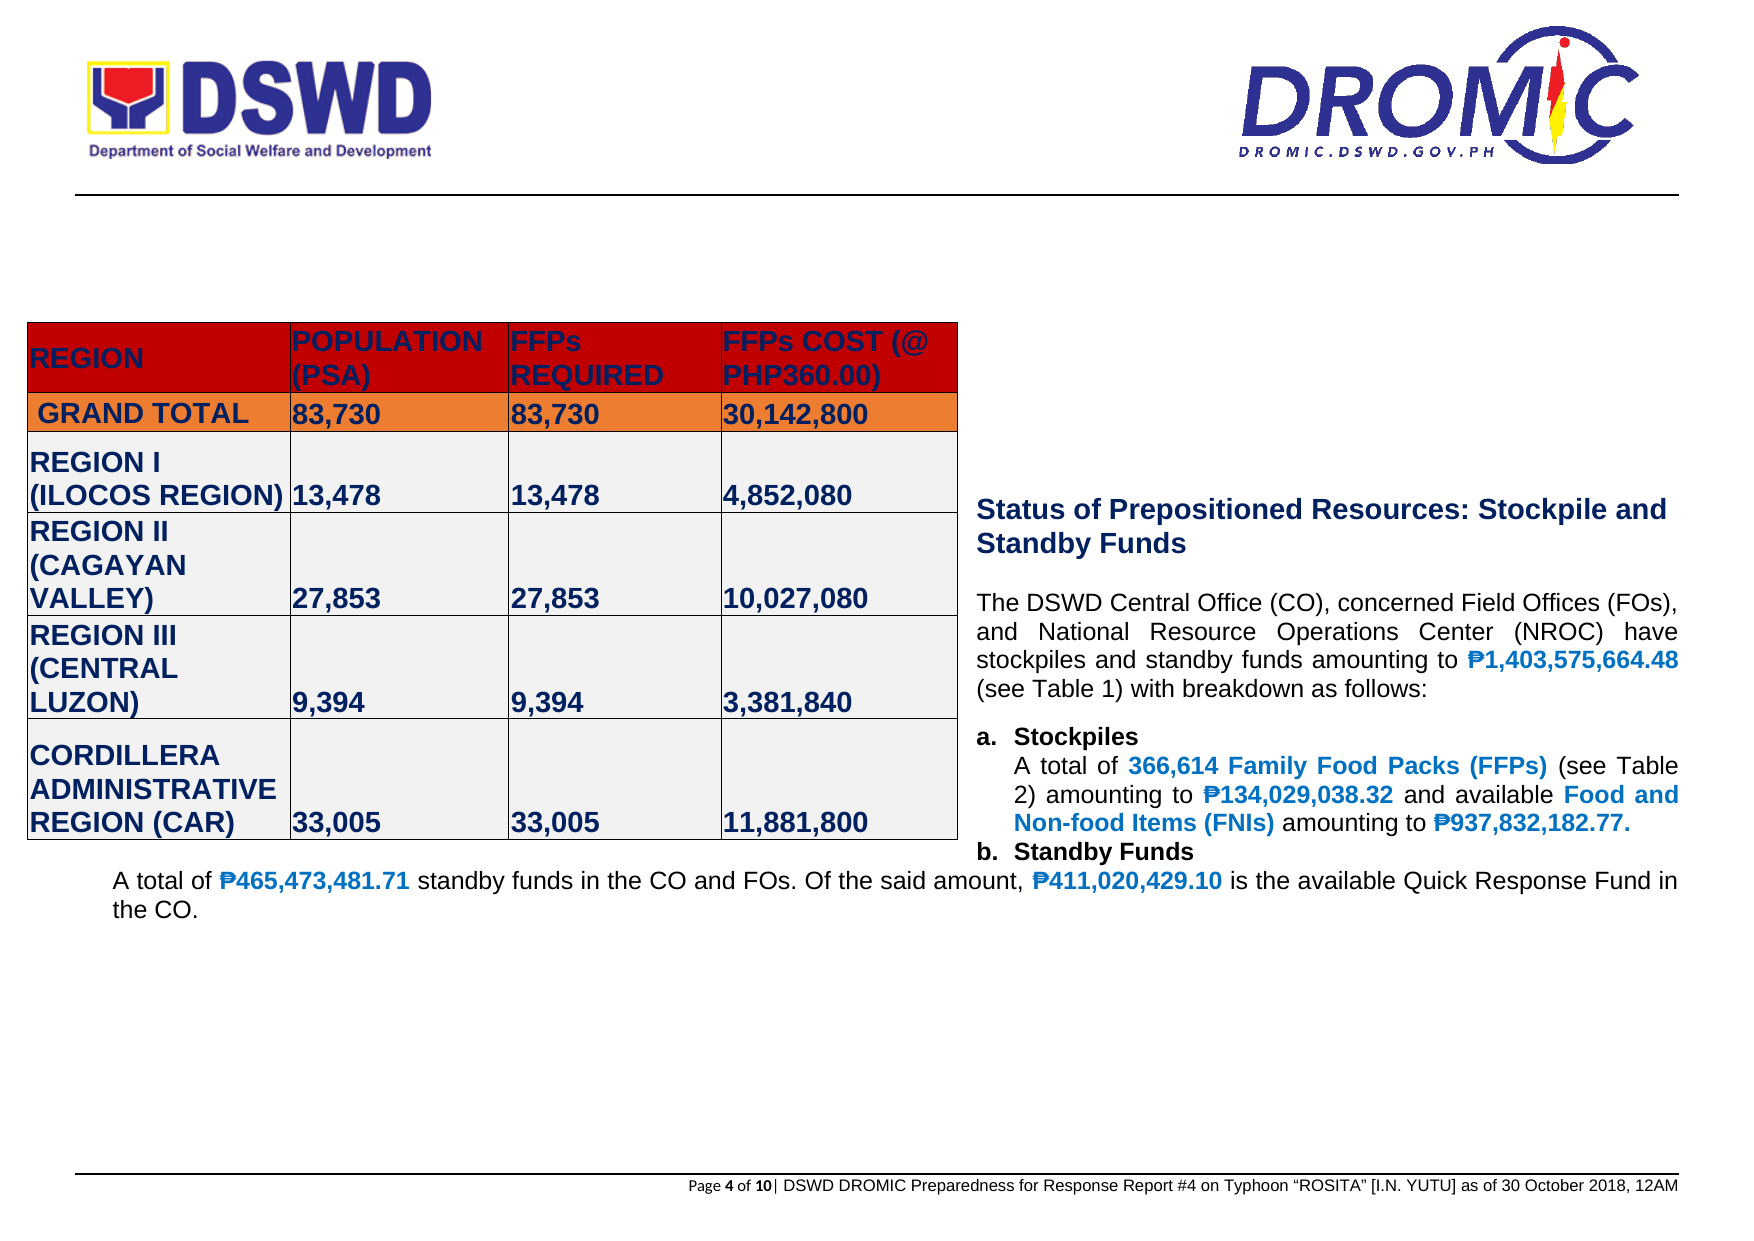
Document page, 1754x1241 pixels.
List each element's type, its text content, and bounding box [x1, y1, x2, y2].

table_cell 33,005 [509, 719, 721, 839]
table_cell 9,394 [291, 616, 508, 718]
text The DSWD Central Office (CO), concerned Field Offices (FOs), and National Resource Operations Center (NROC) have stockpiles and standby funds amounting to ₱1,403,575,664.48 (see Table 1) with breakdown as follows: [958, 588, 1679, 703]
table_cell CORDILLERA ADMINISTRATIVE REGION (CAR) [28, 719, 290, 839]
table_cell 13,478 [509, 432, 721, 512]
text A total of 366,614 Family Food Packs (FFPs) (see Table 2) amounting to ₱134,029,038.32 and available Food and Non-food Items (FNIs) amounting to ₱937,832,182.77. [958, 751, 1679, 837]
table_cell 11,881,800 [722, 719, 957, 839]
text A total of ₱465,473,481.71 standby funds in the CO and FOs. Of the said amount, ₱411,020,429.10 is the available Quick Response Fund in the CO. [112, 866, 1679, 923]
table_cell REGION I (ILOCOS REGION) [28, 432, 290, 512]
table_cell GRAND TOTAL [28, 393, 290, 431]
picture [75, 58, 444, 164]
table_header FFPs REQUIRED [509, 323, 721, 392]
table_cell 13,478 [291, 432, 508, 512]
table_cell 27,853 [291, 513, 508, 615]
table_cell REGION II (CAGAYAN VALLEY) [28, 513, 290, 615]
list Standby Funds [75, 837, 1679, 866]
table_cell 83,730 [509, 393, 721, 431]
table_cell 10,027,080 [722, 513, 957, 615]
picture [1231, 25, 1644, 163]
table_header POPULATION (PSA) [291, 323, 508, 392]
table_cell 9,394 [509, 616, 721, 718]
table_cell 30,142,800 [722, 393, 957, 431]
table_cell 4,852,080 [722, 432, 957, 512]
text Status of Prepositioned Resources: Stockpile and Standby Funds [958, 492, 1679, 559]
table_header REGION [28, 323, 290, 392]
table_cell 83,730 [291, 393, 508, 431]
table_cell 27,853 [509, 513, 721, 615]
table_cell 33,005 [291, 719, 508, 839]
table_header FFPs COST (@ PHP360.00) [722, 323, 957, 392]
table_cell 3,381,840 [722, 616, 957, 718]
list Stockpiles [958, 722, 1679, 751]
table_cell REGION III (CENTRAL LUZON) [28, 616, 290, 718]
